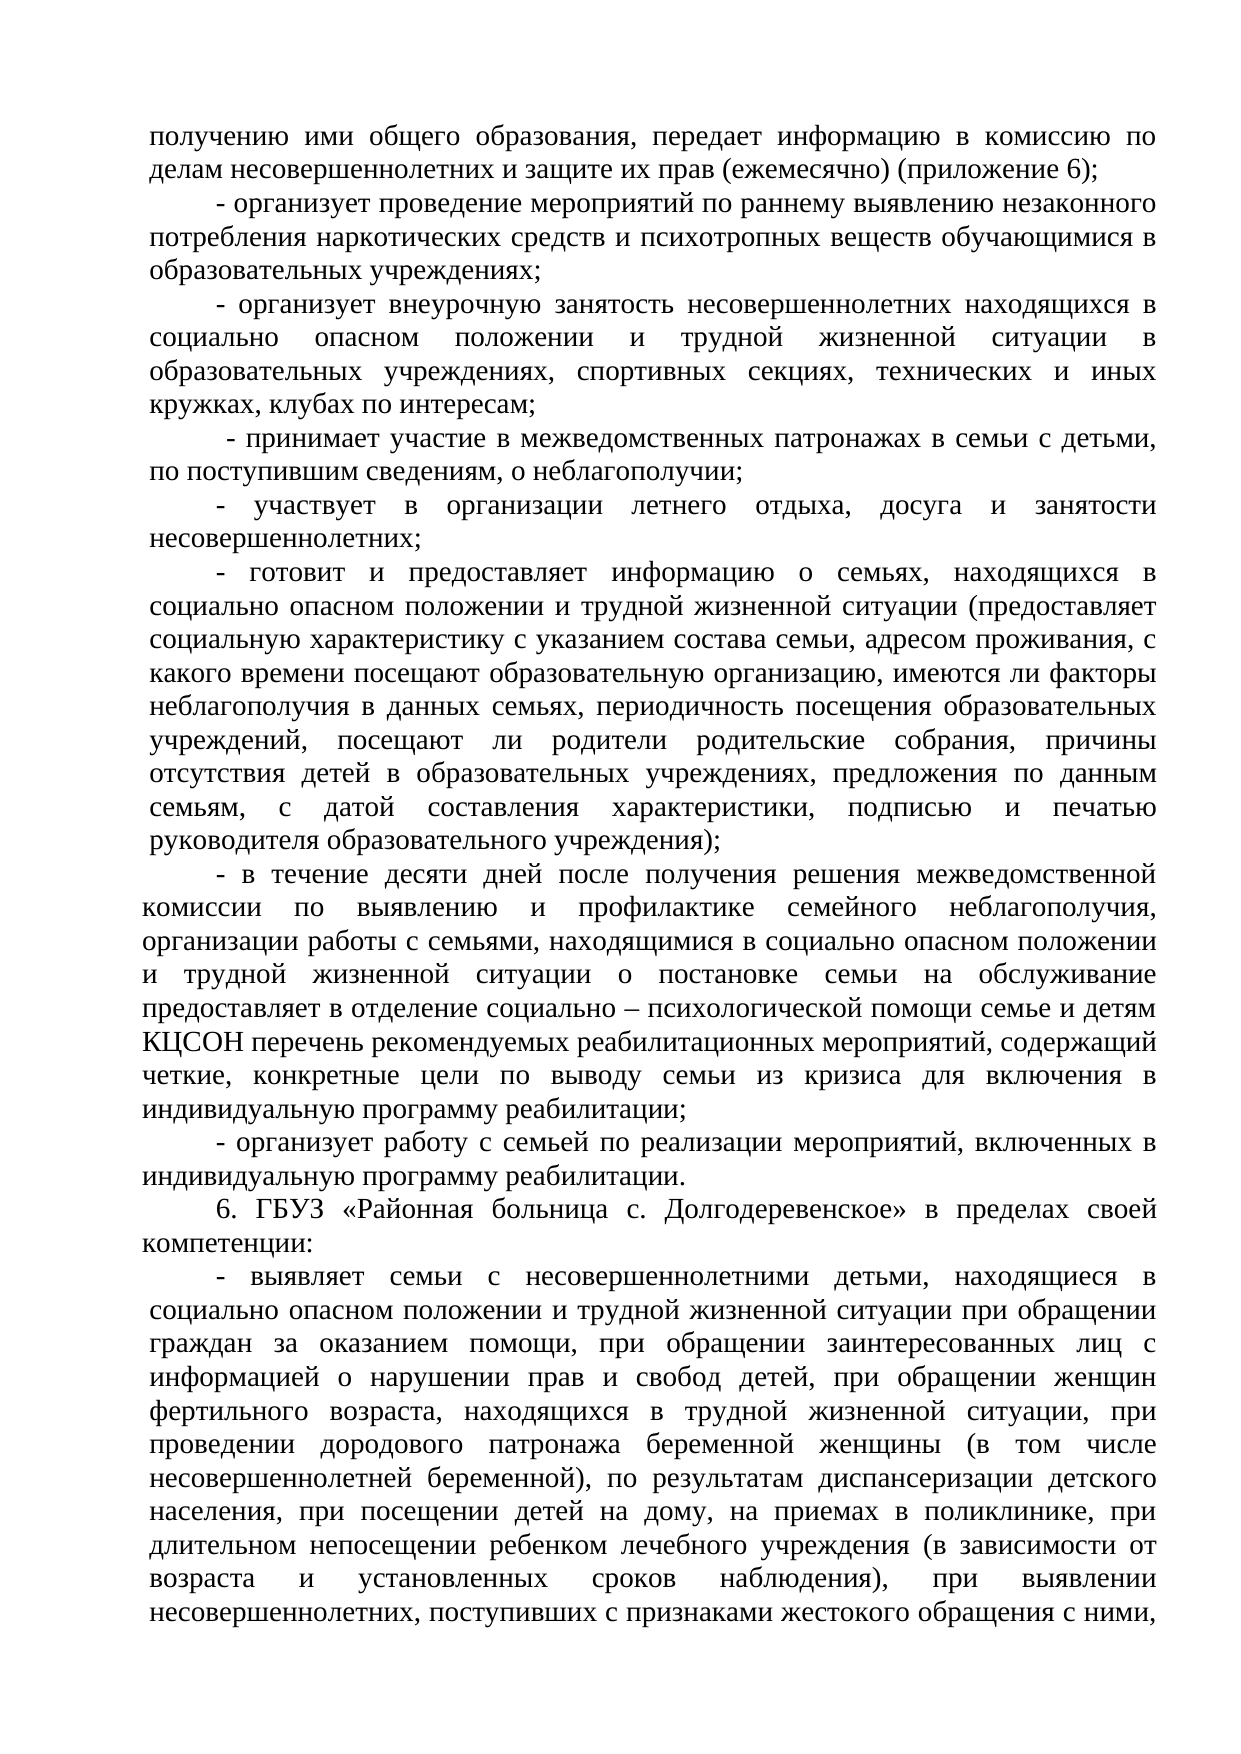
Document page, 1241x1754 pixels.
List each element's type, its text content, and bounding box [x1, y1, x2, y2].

text 6. ГБУЗ «Районная больница с. Долгодеревенское» в пределах своей компетенции: [142, 1191, 1157, 1258]
text - принимает участие в межведомственных патронажах в семьи с детьми, по поступившим сведениям, о неблагополучии; [149, 420, 1157, 487]
text - участвует в организации летнего отдыха, досуга и занятости несовершеннолетних; [149, 487, 1157, 554]
text - организует проведение мероприятий по раннему выявлению незаконного потребления наркотических средств и психотропных веществ обучающимися в образовательных учреждениях; [149, 185, 1157, 286]
text - организует внеурочную занятость несовершеннолетних находящихся в социально опасном положении и трудной жизненной ситуации в образовательных учреждениях, спортивных секциях, технических и иных кружках, клубах по интересам; [149, 286, 1157, 420]
text - в течение десяти дней после получения решения межведомственной комиссии по выявлению и профилактике семейного неблагополучия, организации работы с семьями, находящимися в социально опасном положении и трудной жизненной ситуации о постановке семьи на обслуживание предоставляет в отделение социально – психологической помощи семье и детям КЦСОН перечень рекомендуемых реабилитационных мероприятий, содержащий четкие, конкретные цели по выводу семьи из кризиса для включения в индивидуальную программу реабилитации; [142, 856, 1157, 1124]
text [149, 118, 1157, 185]
text - организует работу с семьей по реализации мероприятий, включенных в индивидуальную программу реабилитации. [142, 1124, 1157, 1191]
text - готовит и предоставляет информацию о семьях, находящихся в социально опасном положении и трудной жизненной ситуации (предоставляет социальную характеристику с указанием состава семьи, адресом проживания, с какого времени посещают образовательную организацию, имеются ли факторы неблагополучия в данных семьях, периодичность посещения образовательных учреждений, посещают ли родители родительские собрания, причины отсутствия детей в образовательных учреждениях, предложения по данным семьям, с датой составления характеристики, подписью и печатью руководителя образовательного учреждения); [149, 554, 1157, 856]
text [149, 1258, 1157, 1627]
